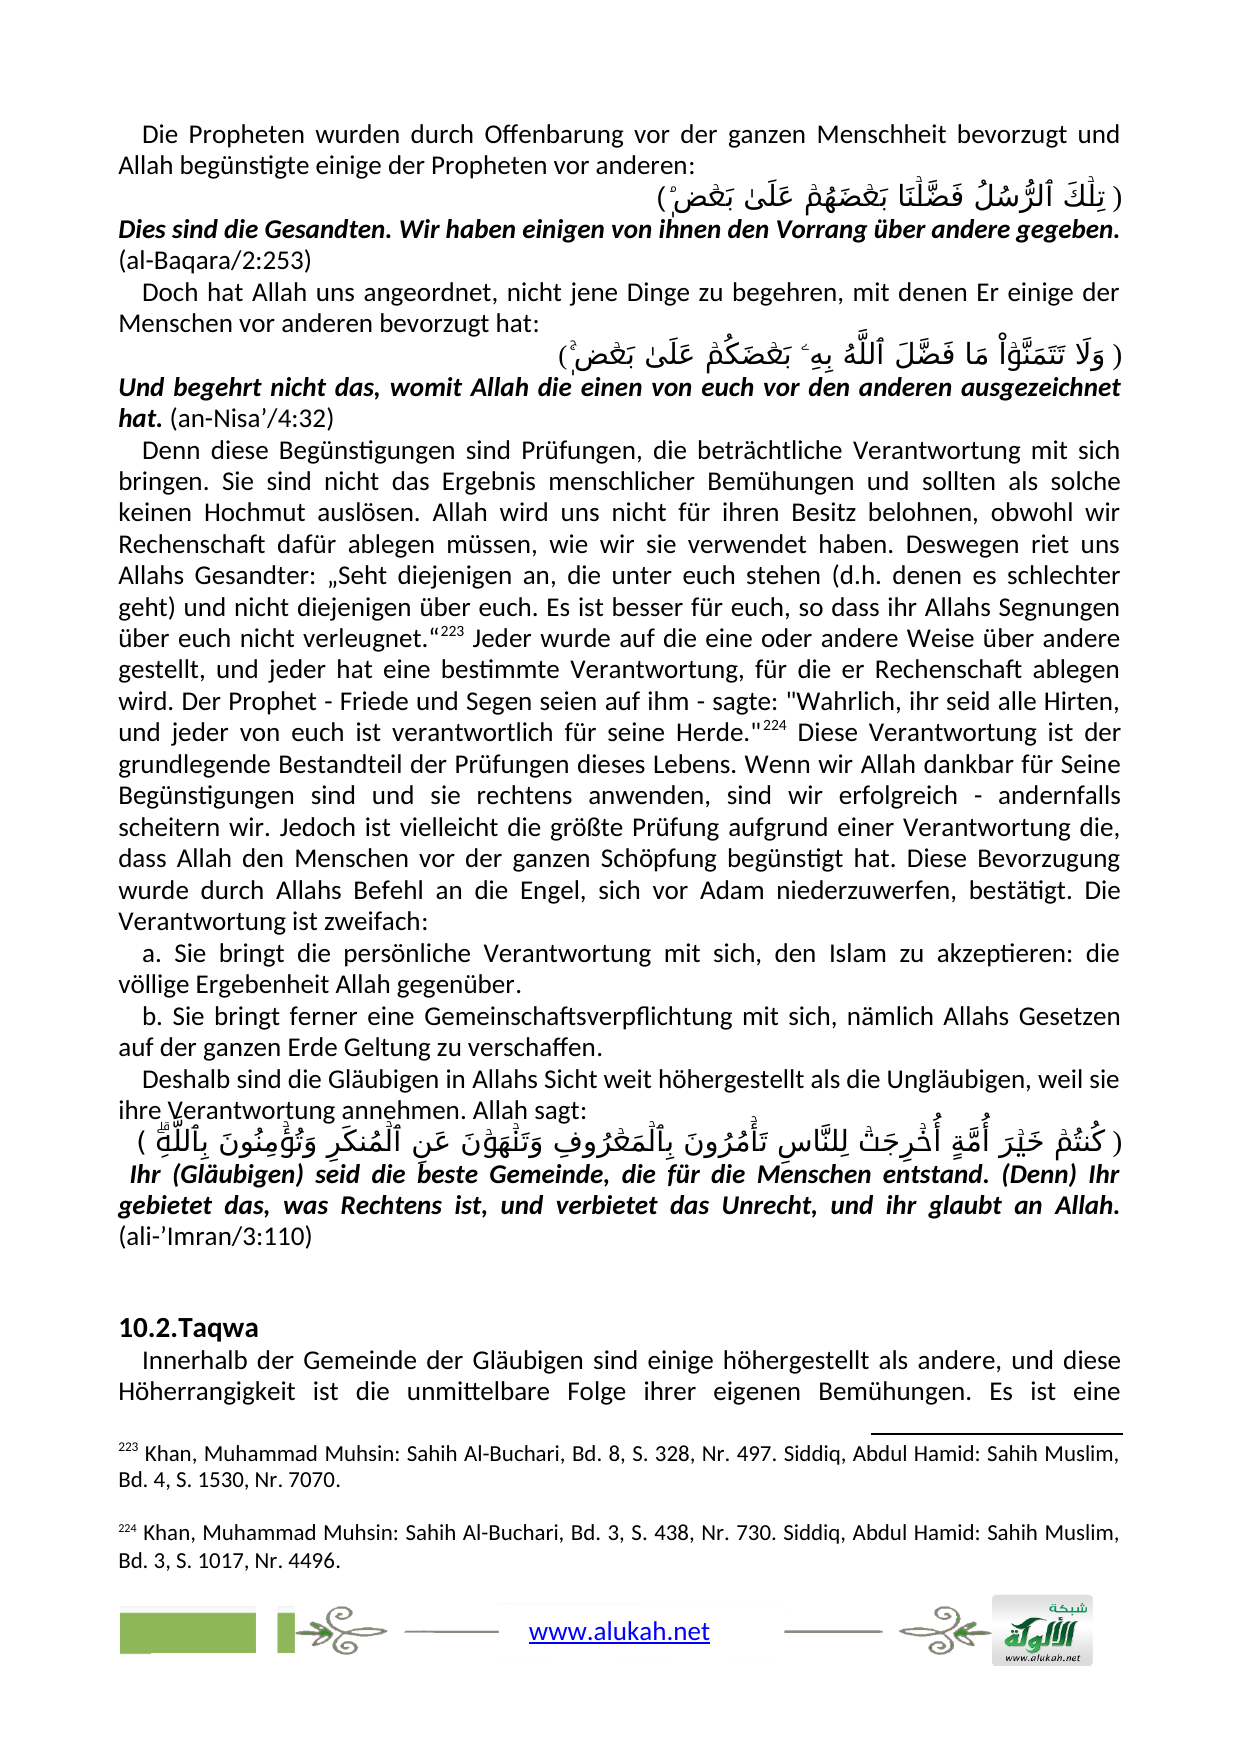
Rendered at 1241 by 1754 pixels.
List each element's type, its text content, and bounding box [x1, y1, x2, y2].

text Doch hat Allah uns angeordnet, nicht jene Dinge zu begehren, mit denen Er einige der Menschen vor anderen bevorzugt hat: [118, 276, 1122, 339]
text Denn diese Begünstigungen sind Prüfungen, die beträchtliche Verantwortung mit sich bringen. Sie sind nicht das Ergebnis menschlicher Bemühungen und sollten als solche keinen Hochmut auslösen. Allah wird uns nicht für ihren Besitz belohnen, obwohl wir Rechenschaft dafür ablegen müssen, wie wir sie verwendet haben. Deswegen riet uns Allahs Gesandter: „Seht diejenigen an, die unter euch stehen (d.h. denen es schlechter geht) und nicht diejenigen über euch. Es ist besser für euch, so dass ihr Allahs Segnungen über euch nicht verleugnet.“ Jeder wurde auf die eine oder andere Weise über andere gestellt, und jeder hat eine bestimmte Verantwortung, für die er Rechenschaft ablegen wird. Der Prophet - Friede und Segen seien auf ihm - sagte: "Wahrlich, ihr seid alle Hirten, und jeder von euch ist verantwortlich für seine Herde." Diese Verantwortung ist der grundlegende Bestandteil der Prüfungen dieses Lebens. Wenn wir Allah dankbar für Seine Begünstigungen sind und sie rechtens anwenden, sind wir erfolgreich - andernfalls scheitern wir. Jedoch ist vielleicht die größte Prüfung aufgrund einer Verantwortung die, dass Allah den Menschen vor der ganzen Schöpfung begünstigt hat. Diese Bevorzugung wurde durch Allahs Befehl an die Engel, sich vor Adam niederzuwerfen, bestätigt. Die Verantwortung ist zweifach: [118, 434, 1122, 937]
text ( كُنتُمۡ خَيۡرَ أُمَّةٍ أُخۡرِجَتۡ لِلنَّاسِ تَأۡمُرُونَ بِٱلۡمَعۡرُوفِ وَتَنۡهَوۡنَ عَنِ ٱلۡمُنكَرِ وَتُؤۡمِنُونَ بِٱللَّهِۗ ) [118, 1126, 1122, 1158]
text Die Propheten wurden durch Offenbarung vor der ganzen Menschheit bevorzugt und Allah begünstigte einige der Propheten vor anderen: [118, 118, 1122, 181]
text ( تِلۡكَ ٱلرُّسُلُ فَضَّلۡنَا بَعۡضَهُمۡ عَلَىٰ بَعۡضٖۘ ) [118, 181, 1122, 213]
text 10.2.Taqwa [118, 1310, 1122, 1344]
text Und begehrt nicht das, womit Allah die einen von euch vor den anderen ausgezeichnet hat. (an-Nisa’/4:32) [118, 371, 1122, 434]
text Ihr (Gläubigen) seid die beste Gemeinde, die für die Menschen entstand. (Denn) Ihr gebietet das, was Rechtens ist, und verbietet das Unrecht, und ihr glaubt an Allah. (ali-’Imran/3:110) [118, 1158, 1122, 1252]
text ( وَلَا تَتَمَنَّوۡاْ مَا فَضَّلَ ٱللَّهُ بِهِۦ بَعۡضَكُمۡ عَلَىٰ بَعۡضٖۚ ) [118, 339, 1122, 371]
text b. Sie bringt ferner eine Gemeinschaftsverpflichtung mit sich, nämlich Allahs Gesetzen auf der ganzen Erde Geltung zu verschaffen. [118, 1000, 1122, 1063]
text Deshalb sind die Gläubigen in Allahs Sicht weit höhergestellt als die Ungläubigen, weil sie ihre Verantwortung annehmen. Allah sagt: [118, 1063, 1122, 1126]
text a. Sie bringt die persönliche Verantwortung mit sich, den Islam zu akzeptieren: die völlige Ergebenheit Allah gegenüber. [118, 937, 1122, 1000]
picture [118, 1591, 1094, 1673]
text Dies sind die Gesandten. Wir haben einigen von ihnen den Vorrang über andere gegeben. (al-Baqara/2:253) [118, 213, 1122, 276]
